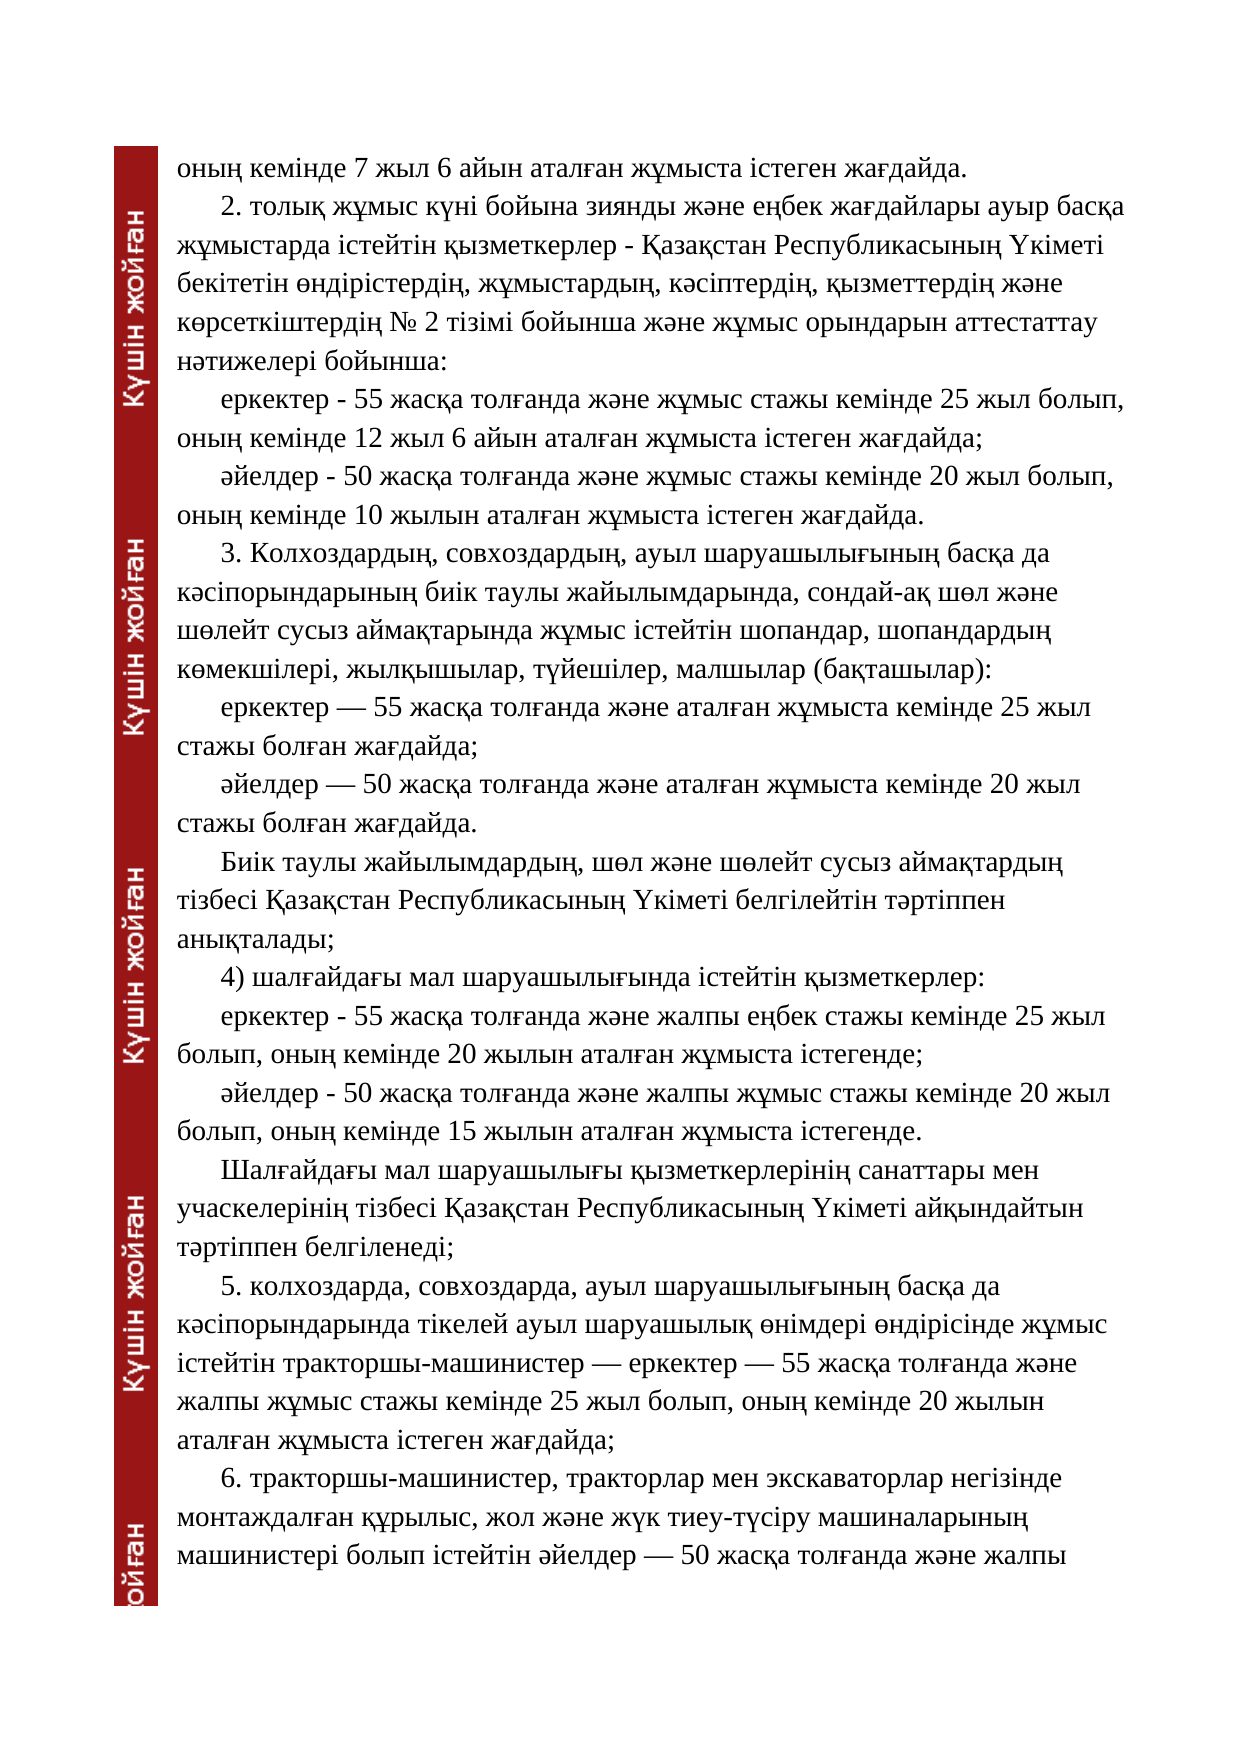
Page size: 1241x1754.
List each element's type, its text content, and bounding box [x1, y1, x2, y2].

picture [114, 146, 158, 150]
picture [114, 1571, 158, 1606]
